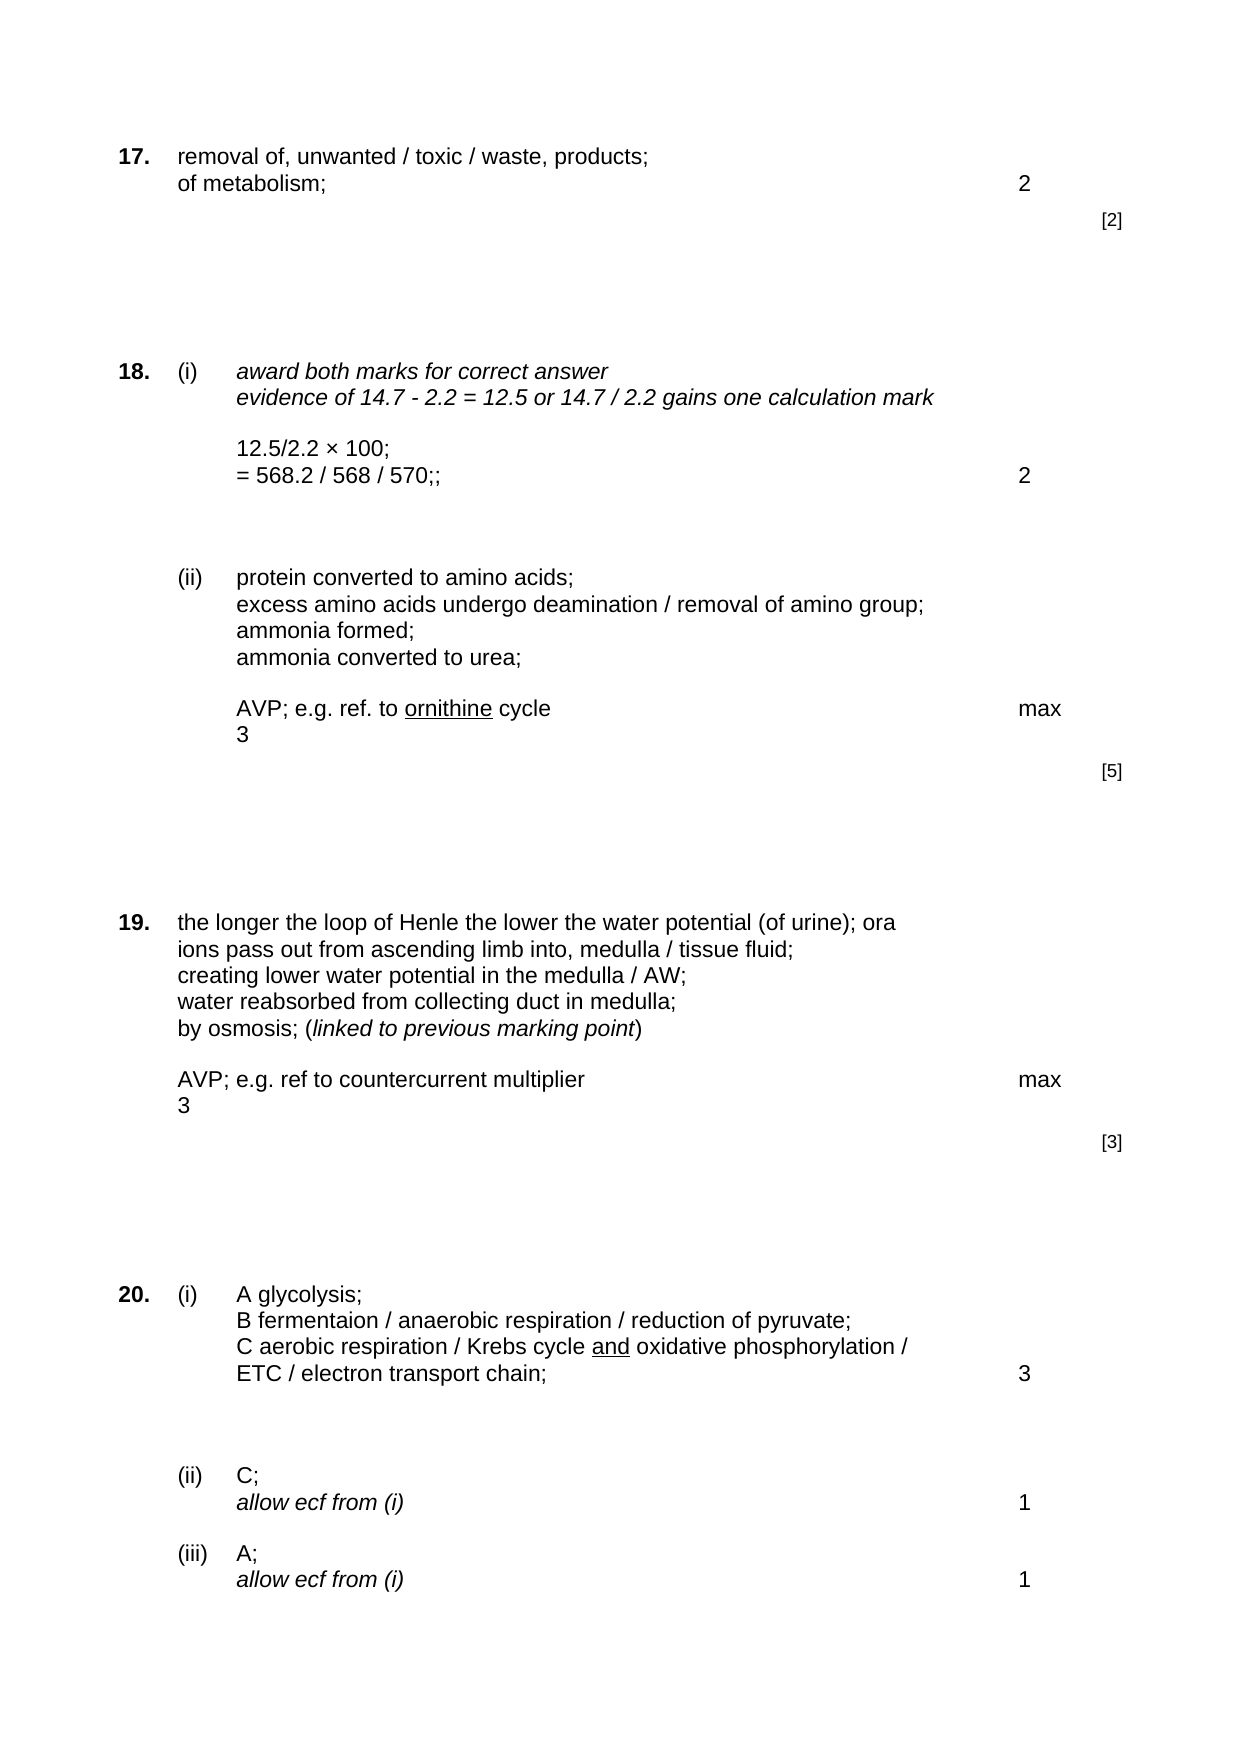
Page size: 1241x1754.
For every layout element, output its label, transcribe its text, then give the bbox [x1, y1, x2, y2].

text [2] [118, 208, 1122, 230]
text [3] [118, 1131, 1122, 1153]
text [5] [118, 760, 1122, 782]
text (ii) protein converted to amino acids; excess amino acids undergo deamination / removal of amino group; ammonia formed; ammonia converted to urea; [177, 564, 1063, 670]
text 12.5/2.2 × 100; = 568.2 / 568 / 570;; 2 [177, 435, 1063, 488]
text 18. (i) award both marks for correct answer evidence of 14.7 - 2.2 = 12.5 or 14.7 / 2.2 gains one calculation mark [118, 358, 1063, 410]
text AVP; e.g. ref. to ornithine cycle max 3 [177, 695, 1063, 747]
text 17. removal of, unwanted / toxic / waste, products; of metabolism; 2 [118, 143, 1063, 196]
text 19. the longer the loop of Henle the lower the water potential (of urine); ora ions pass out from ascending limb into, medulla / tissue fluid; creating lower water potential in the medulla / AW; water reabsorbed from collecting duct in medulla; by osmosis; (linked to previous marking point) [118, 909, 1063, 1041]
text (ii) C; allow ecf from (i) 1 [177, 1462, 1063, 1515]
text (iii) A; allow ecf from (i) 1 [177, 1540, 1063, 1593]
text 20. (i) A glycolysis; B fermentaion / anaerobic respiration / reduction of pyruvate; C aerobic respiration / Krebs cycle and oxidative phosphorylation / ETC / electron transport chain; 3 [118, 1281, 1063, 1386]
text AVP; e.g. ref to countercurrent multiplier max 3 [118, 1066, 1063, 1119]
